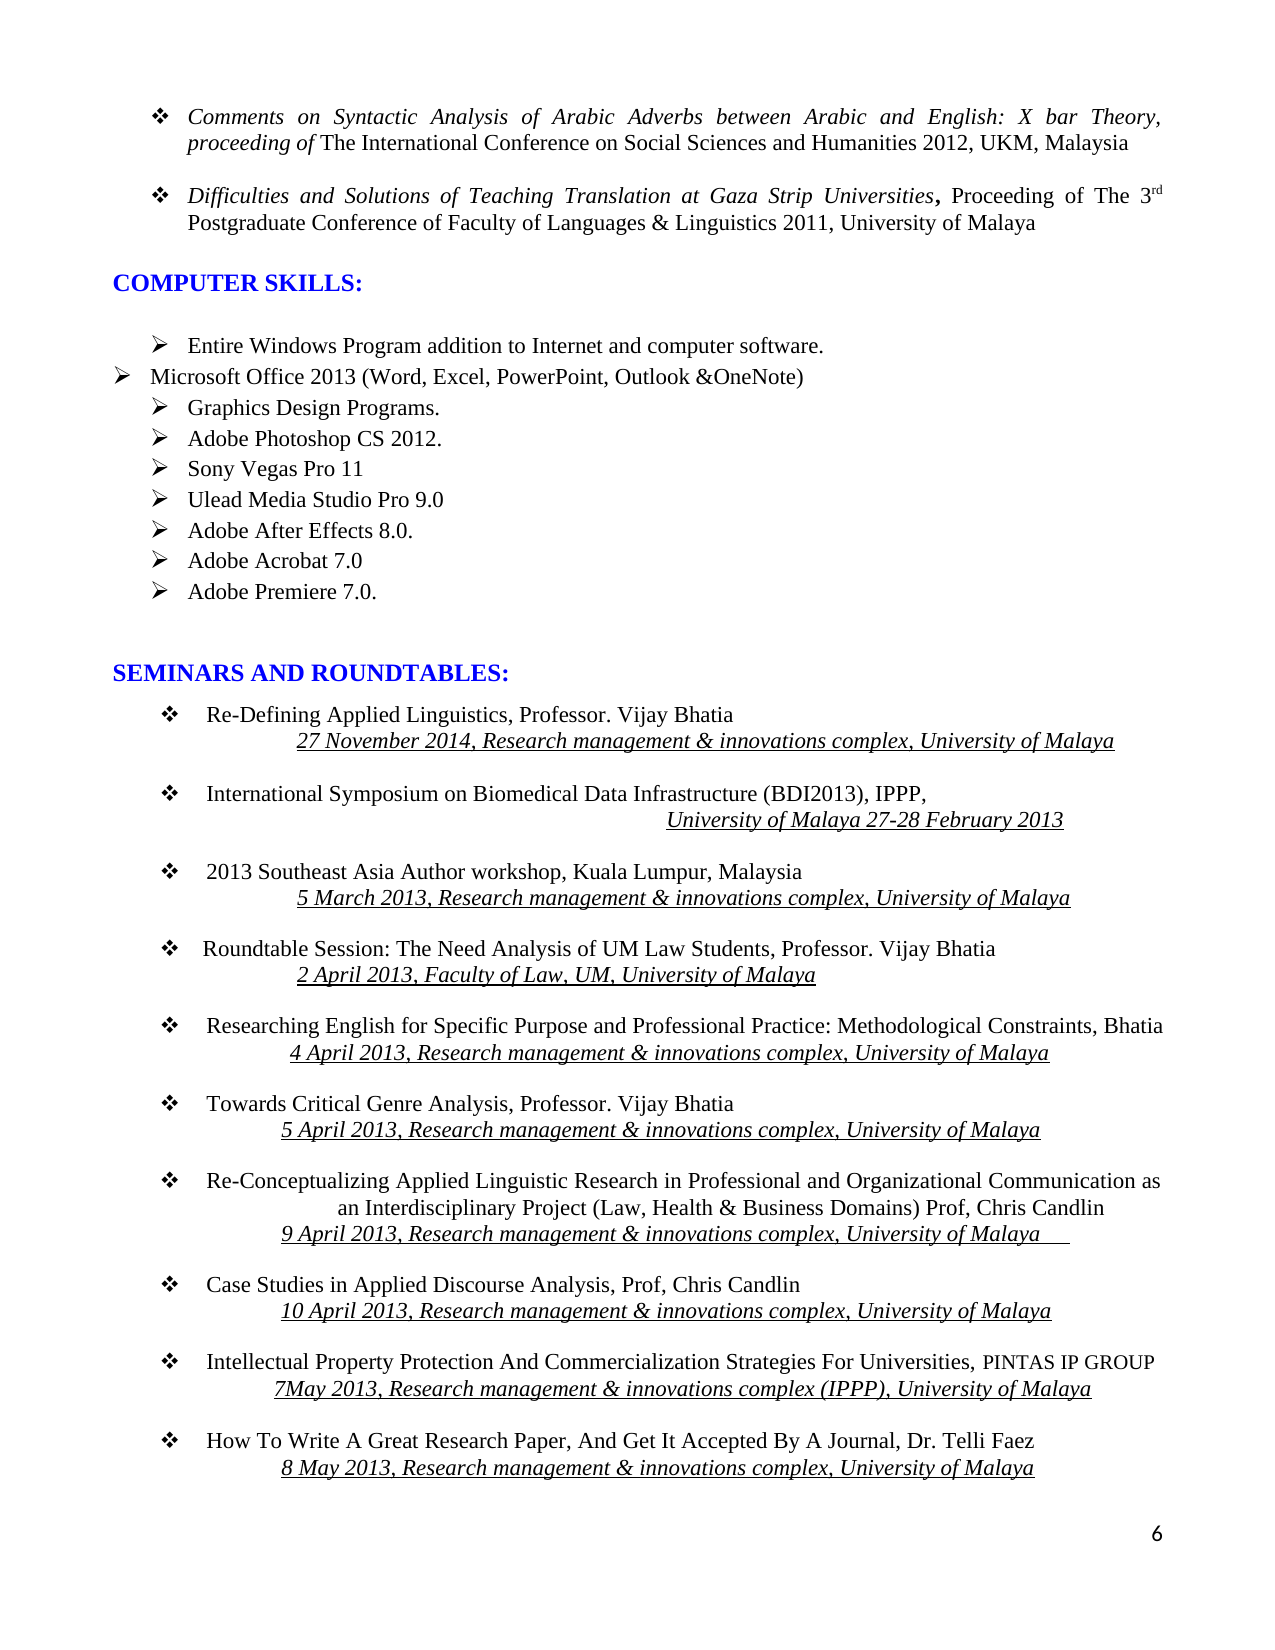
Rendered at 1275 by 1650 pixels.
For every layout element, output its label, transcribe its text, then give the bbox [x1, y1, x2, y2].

list How To Write A Great Research Paper, And Get It Accepted By A Journal, Dr. Telli Faez [159, 1427, 1162, 1454]
list Comments on Syntactic Analysis of Arabic Adverbs between Arabic and English: X bar Theory, proceeding of The International Conference on Social Sciences and Humanities 2012, UKM, Malaysia [150, 103, 1162, 156]
list Researching English for Specific Purpose and Professional Practice: Methodological Constraints, Bhatia [159, 1012, 1172, 1039]
text 2 April 2013, Faculty of Law, UM, University of Malaya [159, 961, 1162, 988]
text SEMINARS AND ROUNDTABLES: [112, 658, 1162, 687]
list Case Studies in Applied Discourse Analysis, Prof, Chris Candlin [159, 1271, 1162, 1297]
list Towards Critical Genre Analysis, Professor. Vijay Bhatia [159, 1090, 1162, 1116]
list Sony Vegas Pro 11 [150, 455, 1162, 482]
list Re-Defining Applied Linguistics, Professor. Vijay Bhatia [159, 701, 1162, 727]
list 27 November 2014, Research management & innovations complex, University of Malaya [187, 727, 1162, 754]
text 4 April 2013, Research management & innovations complex, University of Malaya [159, 1039, 1162, 1065]
list Microsoft Office 2013 (Word, Excel, PowerPoint, Outlook &OneNote) [112, 363, 1162, 390]
list Roundtable Session: The Need Analysis of UM Law Students, Professor. Vijay Bhatia [159, 935, 1162, 961]
list Entire Windows Program addition to Internet and computer software. [150, 332, 1162, 359]
list Graphics Design Programs. [150, 394, 1162, 421]
list Re-Conceptualizing Applied Linguistic Research in Professional and Organizational Communication as an Interdisciplinary Project (Law, Health & Business Domains) Prof, Chris Candlin [159, 1167, 1162, 1220]
text 5 April 2013, Research management & innovations complex, University of Malaya [159, 1116, 1162, 1143]
list Difficulties and Solutions of Teaching Translation at Gaza Strip Universities, Proceeding of The 3rd Postgraduate Conference of Faculty of Languages & Linguistics 2011, University of Malaya [150, 182, 1162, 235]
list Adobe After Effects 8.0. [150, 517, 1162, 543]
text 9 April 2013, Research management & innovations complex, University of Malaya [159, 1220, 1162, 1246]
list Adobe Photoshop CS 2012. [150, 424, 1162, 451]
list 7May 2013, Research management & innovations complex (IPPP), University of Malaya [187, 1375, 1162, 1401]
list 2013 Southeast Asia Author workshop, Kuala Lumpur, Malaysia [159, 858, 1162, 884]
list Ulead Media Studio Pro 9.0 [150, 486, 1162, 513]
list University of Malaya 27-28 February 2013 [412, 806, 1162, 833]
list Adobe Premiere 7.0. [150, 578, 1162, 605]
list 8 May 2013, Research management & innovations complex, University of Malaya [281, 1454, 1162, 1480]
text COMPUTER SKILLS: [112, 268, 1162, 297]
text 5 March 2013, Research management & innovations complex, University of Malaya [159, 884, 1162, 910]
text 10 April 2013, Research management & innovations complex, University of Malaya [112, 1297, 1162, 1324]
list Intellectual Property Protection And Commercialization Strategies For Universities, PINTAS IP GROUP [159, 1348, 1162, 1375]
list Adobe Acrobat 7.0 [150, 547, 1162, 574]
list International Symposium on Biomedical Data Infrastructure (BDI2013), IPPP, [159, 780, 1162, 806]
